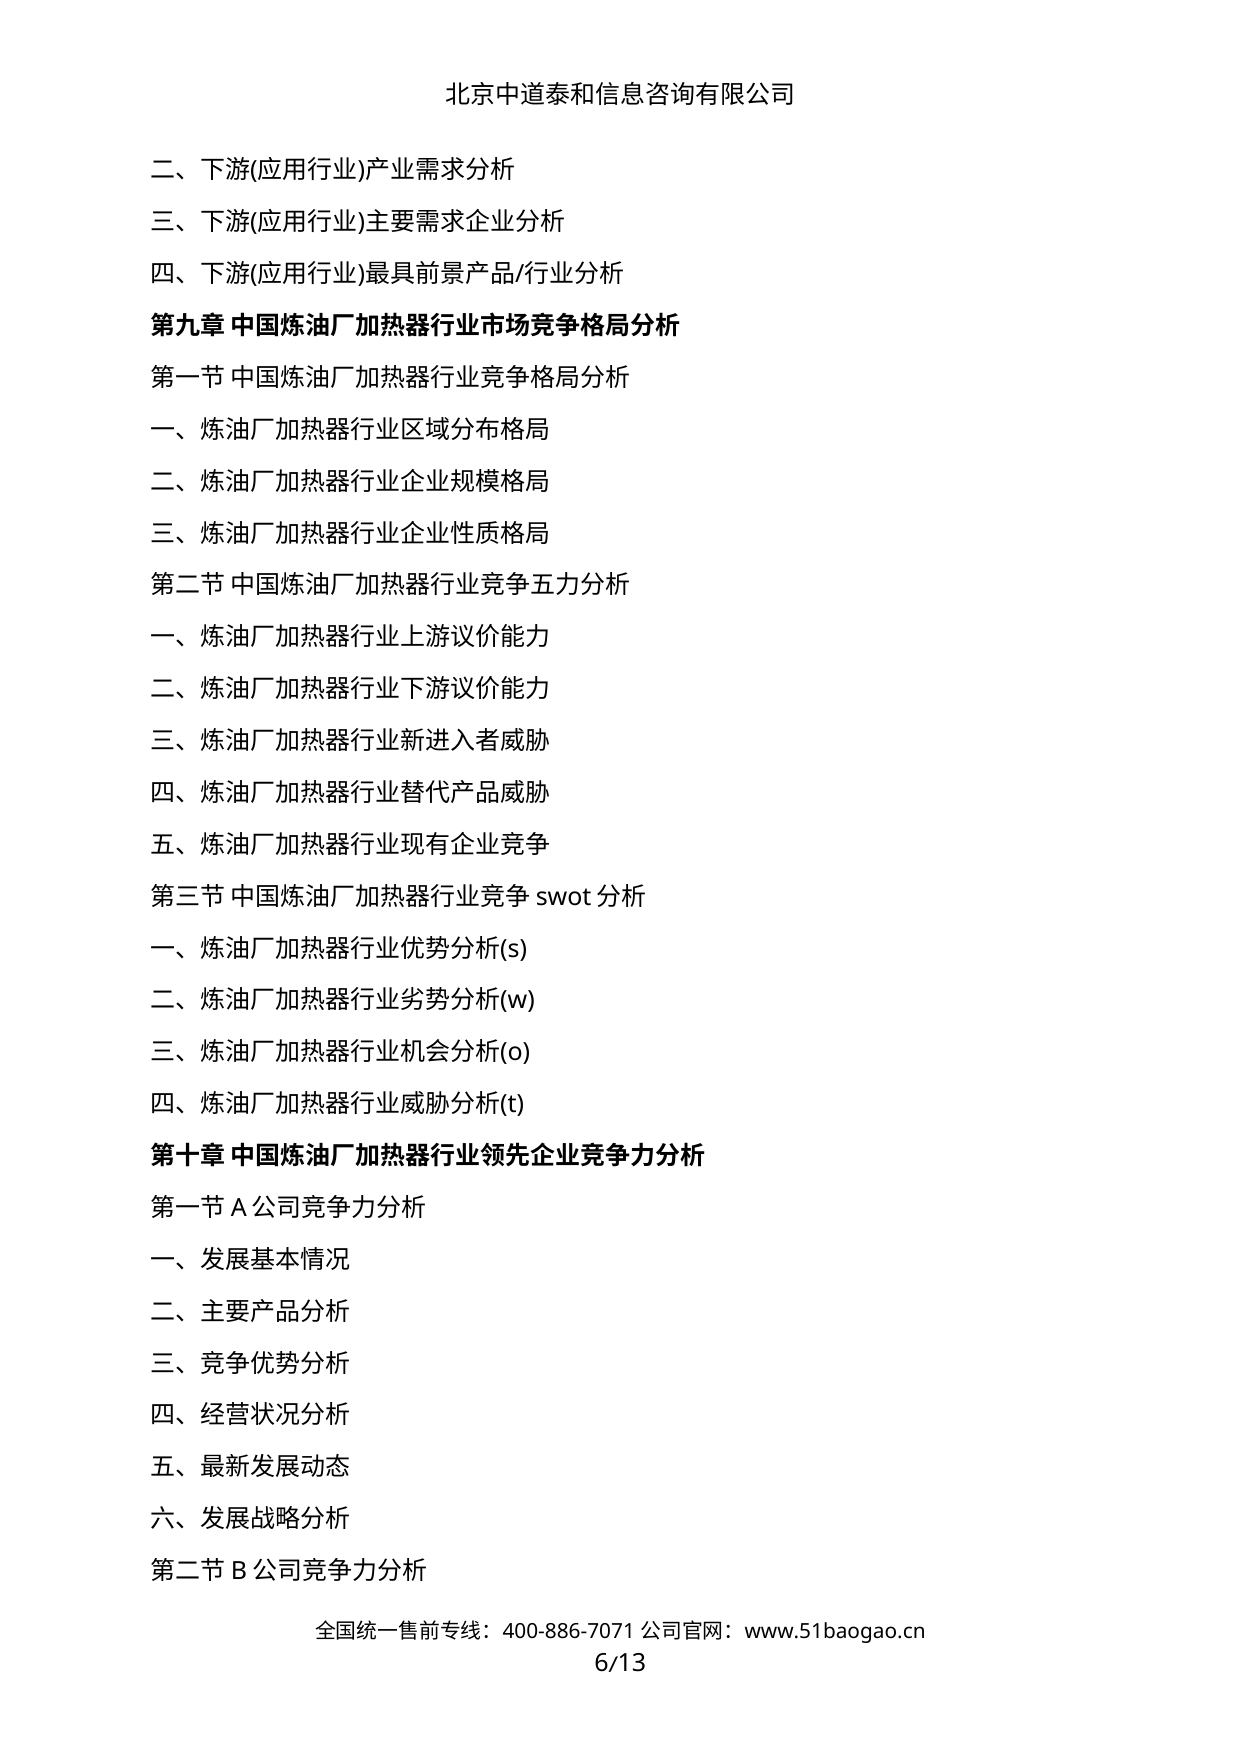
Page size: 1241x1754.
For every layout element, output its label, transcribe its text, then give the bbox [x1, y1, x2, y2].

text 第三节 中国炼油厂加热器行业竞争swot分析 [150, 876, 1090, 912]
text 四、炼油厂加热器行业威胁分析(t) [150, 1084, 1090, 1120]
text 六、发展战略分析 [150, 1499, 1090, 1535]
text 五、最新发展动态 [150, 1447, 1090, 1483]
text 四、经营状况分析 [150, 1395, 1090, 1431]
text 二、主要产品分析 [150, 1291, 1090, 1327]
text 一、发展基本情况 [150, 1239, 1090, 1276]
text 三、炼油厂加热器行业新进入者威胁 [150, 721, 1090, 757]
text 二、炼油厂加热器行业劣势分析(w) [150, 980, 1090, 1016]
text 第一节 A公司竞争力分析 [150, 1187, 1090, 1224]
text 二、炼油厂加热器行业企业规模格局 [150, 461, 1090, 497]
text 一、炼油厂加热器行业优势分析(s) [150, 928, 1090, 964]
text 四、下游(应用行业)最具前景产品/行业分析 [150, 254, 1090, 290]
text 二、炼油厂加热器行业下游议价能力 [150, 669, 1090, 705]
text 四、炼油厂加热器行业替代产品威胁 [150, 772, 1090, 809]
text 三、下游(应用行业)主要需求企业分析 [150, 202, 1090, 238]
text 第二节 中国炼油厂加热器行业竞争五力分析 [150, 565, 1090, 601]
text 三、炼油厂加热器行业企业性质格局 [150, 513, 1090, 549]
text 二、下游(应用行业)产业需求分析 [150, 150, 1090, 186]
text 三、炼油厂加热器行业机会分析(o) [150, 1032, 1090, 1068]
text 一、炼油厂加热器行业区域分布格局 [150, 409, 1090, 446]
text 三、竞争优势分析 [150, 1343, 1090, 1379]
text 五、炼油厂加热器行业现有企业竞争 [150, 824, 1090, 861]
text 一、炼油厂加热器行业上游议价能力 [150, 617, 1090, 653]
text 第十章 中国炼油厂加热器行业领先企业竞争力分析 [150, 1136, 1090, 1172]
text 第九章 中国炼油厂加热器行业市场竞争格局分析 [150, 306, 1090, 342]
text 第一节 中国炼油厂加热器行业竞争格局分析 [150, 357, 1090, 394]
text 第二节 B公司竞争力分析 [150, 1551, 1090, 1587]
